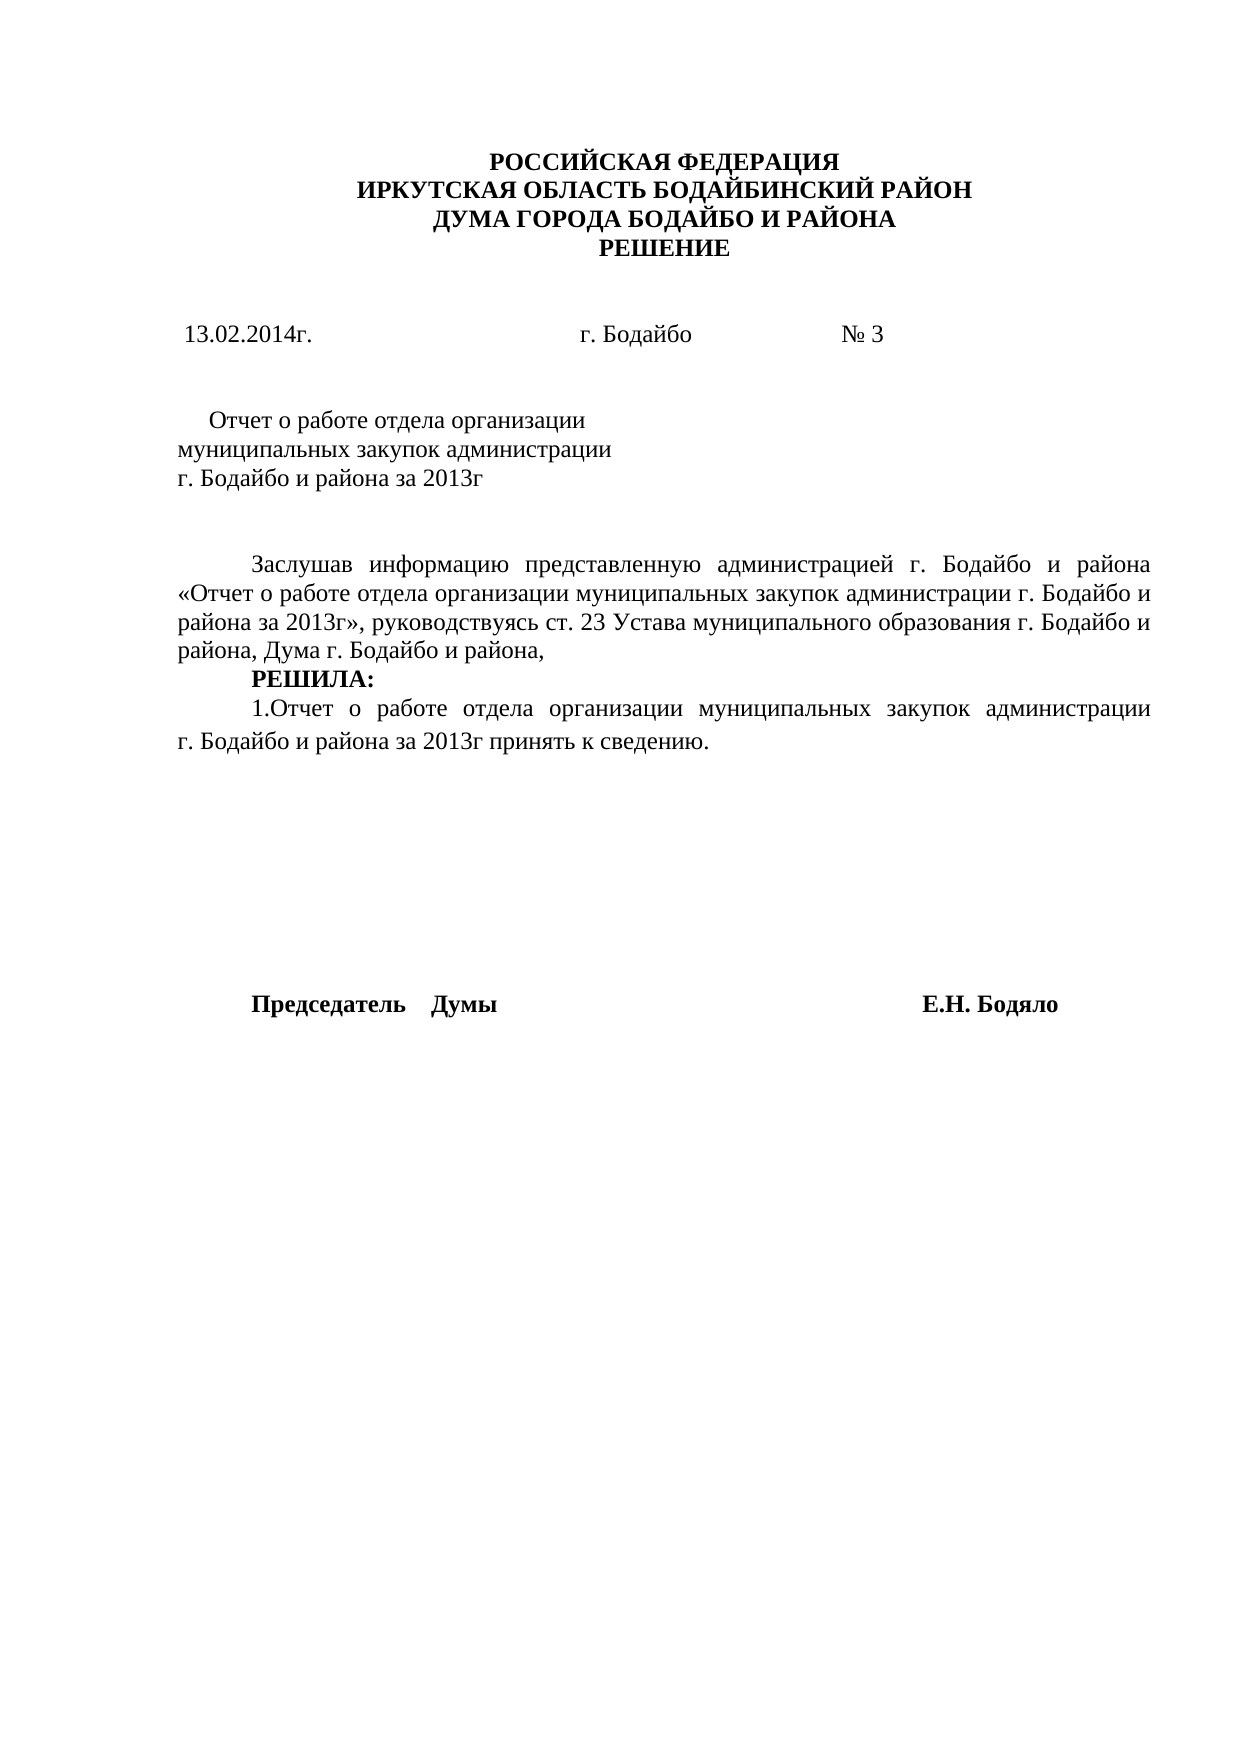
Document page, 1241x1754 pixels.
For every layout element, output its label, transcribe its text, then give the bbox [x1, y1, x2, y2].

text Председатель Думы Е.Н. Бодяло [177, 989, 1152, 1018]
text муниципальных закупок администрации [177, 434, 1152, 463]
text ДУМА ГОРОДА БОДАЙБО И РАЙОНА [177, 204, 1152, 233]
text 1.Отчет о работе отдела организации муниципальных закупок администрации г. Бодайбо и района за 2013г принять к сведению. [177, 693, 1152, 755]
text РЕШИЛА: [177, 664, 1152, 693]
text ИРКУТСКАЯ ОБЛАСТЬ БОДАЙБИНСКИЙ РАЙОН [177, 176, 1152, 204]
text РОССИЙСКАЯ ФЕДЕРАЦИЯ [177, 147, 1152, 176]
text РЕШЕНИЕ [177, 233, 1152, 262]
text г. Бодайбо и района за 2013г [177, 463, 1152, 492]
text Отчет о работе отдела организации [177, 406, 1152, 434]
text 13.02.2014г. г. Бодайбо № 3 [177, 319, 1152, 348]
text Заслушав информацию представленную администрацией г. Бодайбо и района «Отчет о работе отдела организации муниципальных закупок администрации г. Бодайбо и района за 2013г», руководствуясь ст. 23 Устава муниципального образования г. Бодайбо и района, Дума г. Бодайбо и района, [177, 549, 1152, 664]
